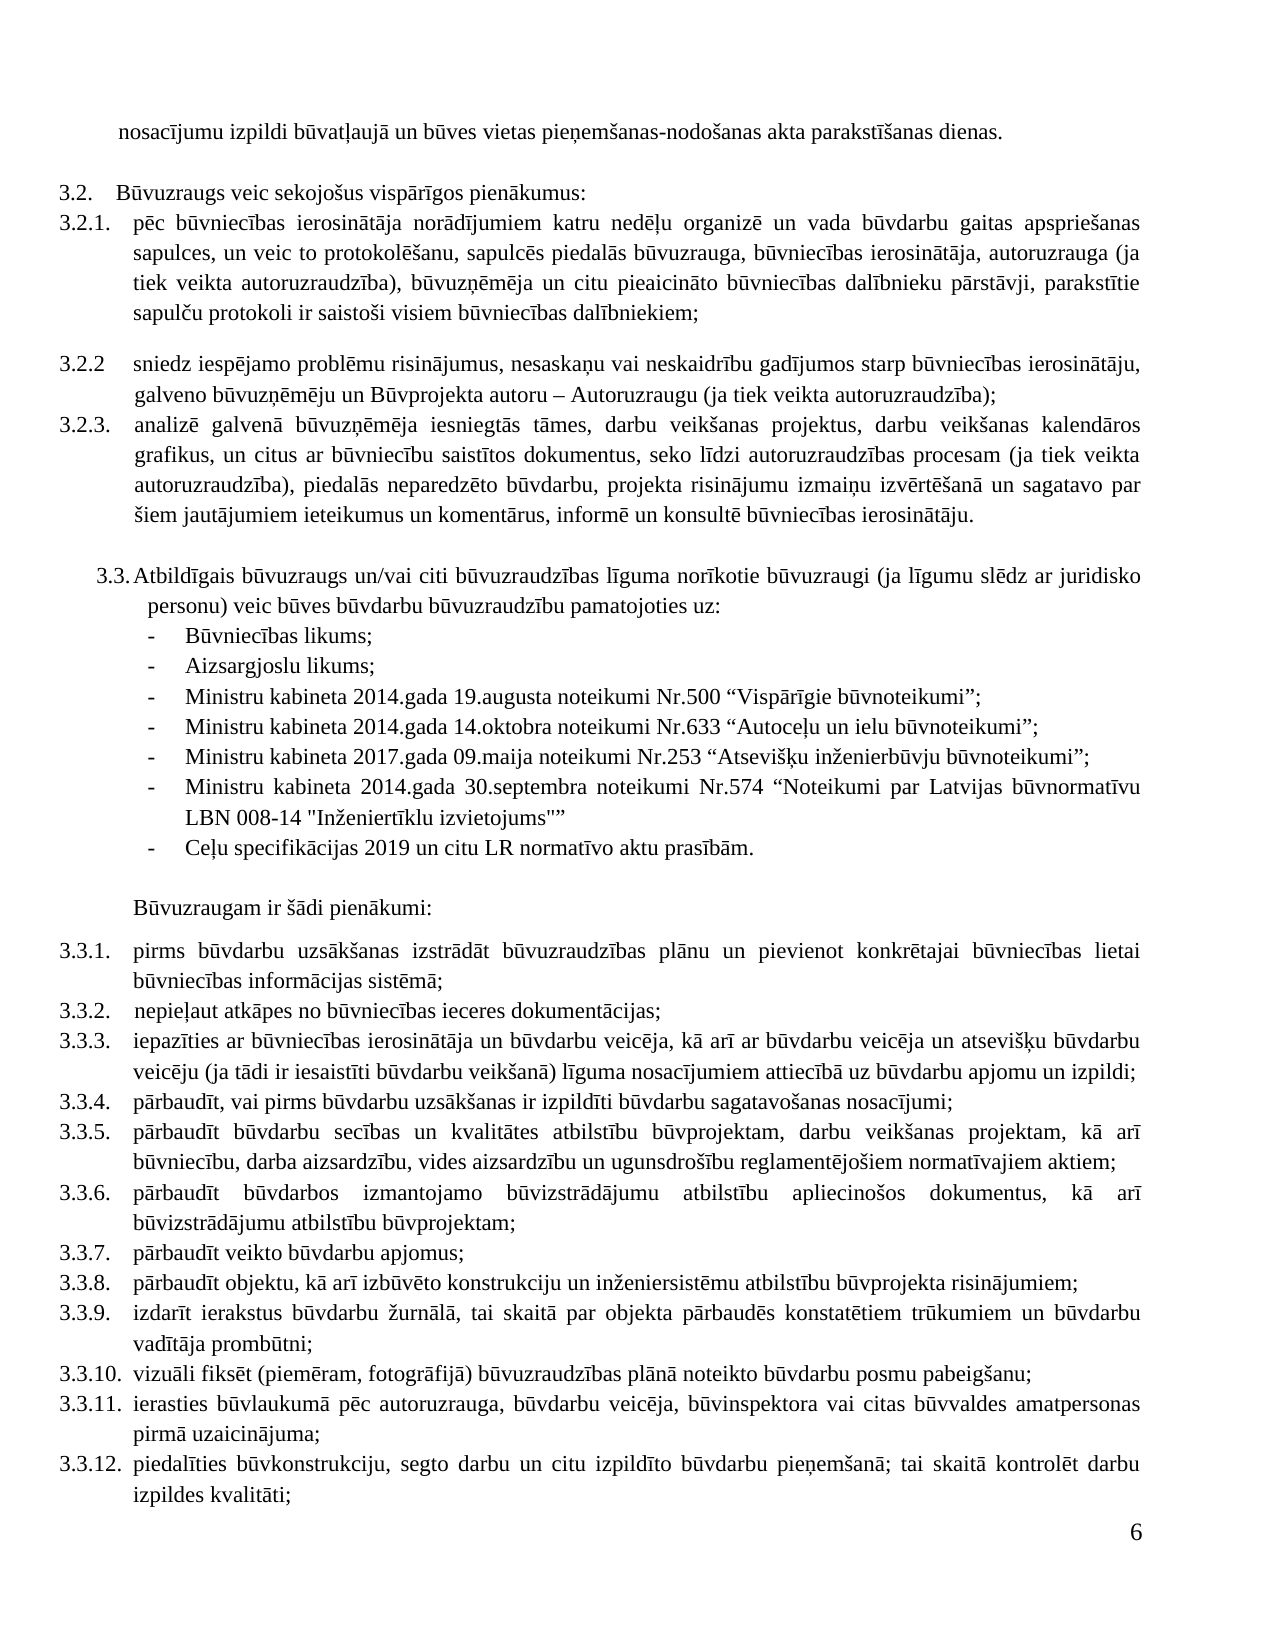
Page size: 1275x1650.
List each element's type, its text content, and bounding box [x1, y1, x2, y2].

list Ministru kabineta 2014.gada 30.septembra noteikumi Nr.574 “Noteikumi par Latvijas būvnormatīvu LBN 008-14 "Inženiertīklu izvietojums"” [147, 773, 1142, 830]
list Ceļu specifikācijas 2019 un citu LR normatīvo aktu prasībām. [147, 834, 1142, 860]
list Ministru kabineta 2014.gada 14.oktobra noteikumi Nr.633 “Autoceļu un ielu būvnoteikumi”; [147, 713, 1142, 739]
list pārbaudīt, vai pirms būvdarbu uzsākšanas ir izpildīti būvdarbu sagatavošanas nosacījumi; [59, 1088, 1142, 1114]
list vizuāli fiksēt (piemēram, fotogrāfijā) būvuzraudzības plānā noteikto būvdarbu posmu pabeigšanu; [59, 1360, 1142, 1386]
list pārbaudīt būvdarbos izmantojamo būvizstrādājumu atbilstību apliecinošos dokumentus, kā arī būvizstrādājumu atbilstību būvprojektam; [59, 1178, 1142, 1235]
list izdarīt ierakstus būvdarbu žurnālā, tai skaitā par objekta pārbaudēs konstatētiem trūkumiem un būvdarbu vadītāja prombūtni; [59, 1299, 1142, 1356]
text 3.2.1. pēc būvniecības ierosinātāja norādījumiem katru nedēļu organizē un vada būvdarbu gaitas apspriešanas sapulces, un veic to protokolēšanu, sapulcēs piedalās būvuzrauga, būvniecības ierosinātāja, autoruzrauga (ja tiek veikta autoruzraudzība), būvuzņēmēja un citu pieaicināto būvniecības dalībnieku pārstāvji, parakstītie sapulču protokoli ir saistoši visiem būvniecības dalībniekiem; [59, 209, 1142, 326]
list Būvuzraugam ir šādi pienākumi: [133, 894, 1142, 921]
list analizē galvenā būvuzņēmēja iesniegtās tāmes, darbu veikšanas projektus, darbu veikšanas kalendāros grafikus, un citus ar būvniecību saistītos dokumentus, seko līdzi autoruzraudzības procesam (ja tiek veikta autoruzraudzība), piedalās neparedzēto būvdarbu, projekta risinājumu izmaiņu izvērtēšanā un sagatavo par šiem jautājumiem ieteikumus un komentārus, informē un konsultē būvniecības ierosinātāju. [59, 411, 1142, 528]
list ierasties būvlaukumā pēc autoruzrauga, būvdarbu veicēja, būvinspektora vai citas būvvaldes amatpersonas pirmā uzaicinājuma; [59, 1390, 1142, 1447]
list Būvniecības likums; [147, 622, 1142, 649]
list iepazīties ar būvniecības ierosinātāja un būvdarbu veicēja, kā arī ar būvdarbu veicēja un atsevišķu būvdarbu veicēju (ja tādi ir iesaistīti būvdarbu veikšanā) līguma nosacījumiem attiecībā uz būvdarbu apjomu un izpildi; [59, 1027, 1142, 1084]
list pārbaudīt objektu, kā arī izbūvēto konstrukciju un inženiersistēmu atbilstību būvprojekta risinājumiem; [59, 1269, 1142, 1296]
list piedalīties būvkonstrukciju, segto darbu un citu izpildīto būvdarbu pieņemšanā; tai skaitā kontrolēt darbu izpildes kvalitāti; [59, 1450, 1142, 1507]
list Būvuzraugs veic sekojošus vispārīgos pienākumus: [58, 178, 1142, 205]
list Ministru kabineta 2014.gada 19.augusta noteikumi Nr.500 “Vispārīgie būvnoteikumi”; [147, 683, 1142, 709]
list pirms būvdarbu uzsākšanas izstrādāt būvuzraudzības plānu un pievienot konkrētajai būvniecības lietai būvniecības informācijas sistēmā; [59, 937, 1142, 993]
list Atbildīgais būvuzraugs un/vai citi būvuzraudzības līguma norīkotie būvuzraugi (ja līgumu slēdz ar juridisko personu) veic būves būvdarbu būvuzraudzību pamatojoties uz: [96, 562, 1142, 618]
list nepieļaut atkāpes no būvniecības ieceres dokumentācijas; [59, 997, 1142, 1024]
list sniedz iespējamo problēmu risinājumus, nesaskaņu vai neskaidrību gadījumos starp būvniecības ierosinātāju, galveno būvuzņēmēju un Būvprojekta autoru – Autoruzraugu (ja tiek veikta autoruzraudzība); [59, 350, 1142, 407]
list pārbaudīt veikto būvdarbu apjomus; [59, 1239, 1142, 1265]
list Aizsargjoslu likums; [147, 652, 1142, 679]
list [59, 118, 1142, 144]
list pārbaudīt būvdarbu secības un kvalitātes atbilstību būvprojektam, darbu veikšanas projektam, kā arī būvniecību, darba aizsardzību, vides aizsardzību un ugunsdrošību reglamentējošiem normatīvajiem aktiem; [59, 1118, 1142, 1175]
list Ministru kabineta 2017.gada 09.maija noteikumi Nr.253 “Atsevišķu inženierbūvju būvnoteikumi”; [147, 743, 1142, 769]
